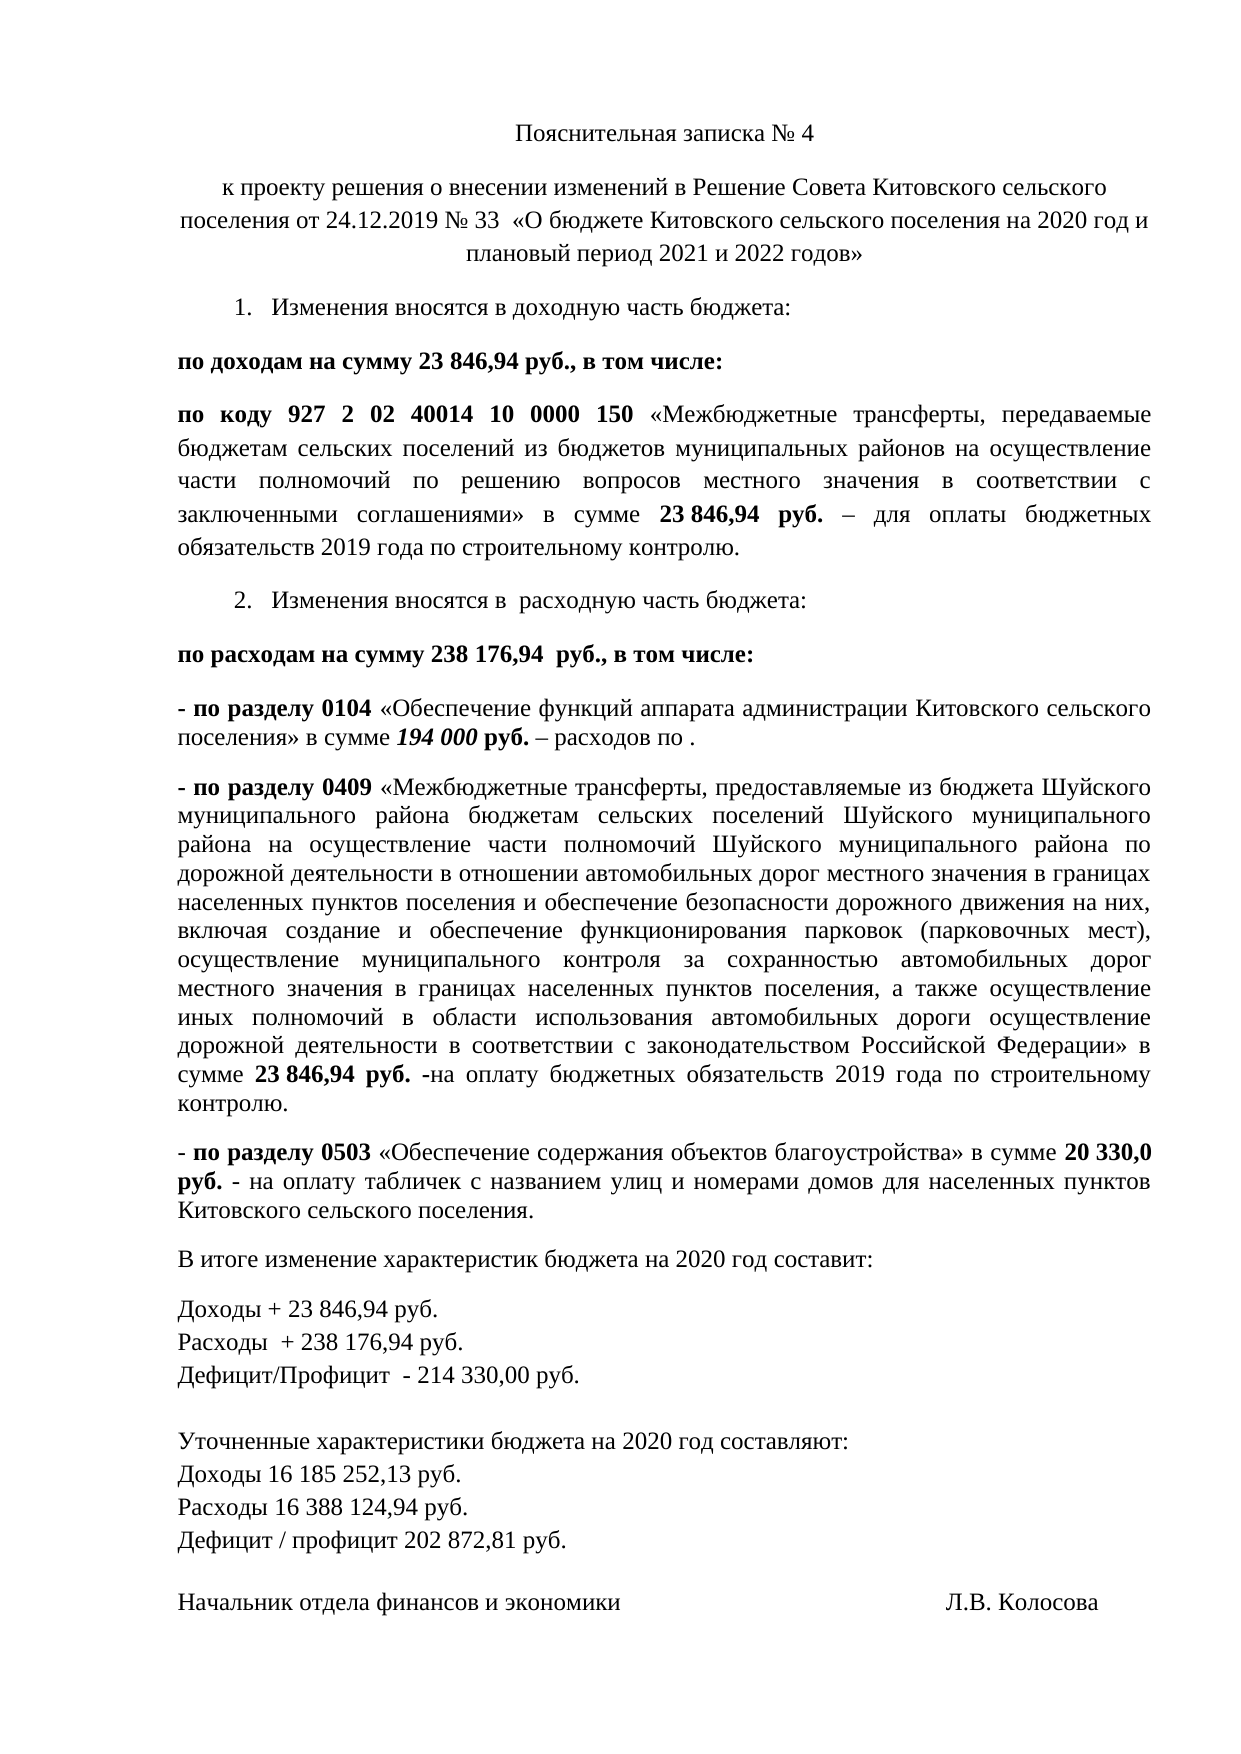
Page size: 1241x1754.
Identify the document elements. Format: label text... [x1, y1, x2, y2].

list Изменения вносятся в доходную часть бюджета: [233, 292, 1152, 321]
text Уточненные характеристики бюджета на 2020 год составляют: [177, 1426, 1152, 1455]
text Доходы + 23 846,94 руб. [177, 1294, 1152, 1323]
text Пояснительная записка № 4 [177, 118, 1152, 147]
text Дефицит / профицит 202 872,81 руб. [177, 1525, 1152, 1554]
list Изменения вносятся в расходную часть бюджета: [233, 586, 1152, 614]
text по доходам на сумму 23 846,94 руб., в том числе: [177, 346, 1152, 374]
text по расходам на сумму 238 176,94 руб., в том числе: [177, 639, 1152, 668]
text - по разделу 0104 «Обеспечение функций аппарата администрации Китовского сельского поселения» в сумме 194 000 руб. – расходов по . [177, 693, 1152, 751]
text Дефицит/Профицит - 214 330,00 руб. [177, 1360, 1152, 1389]
text к проекту решения о внесении изменений в Решение Совета Китовского сельского поселения от 24.12.2019 № 33 «О бюджете Китовского сельского поселения на 2020 год и плановый период 2021 и 2022 годов» [177, 172, 1152, 267]
text Доходы 16 185 252,13 руб. [177, 1459, 1152, 1488]
text по коду 927 2 02 40014 10 0000 150 «Межбюджетные трансферты, передаваемые бюджетам сельских поселений из бюджетов муниципальных районов на осуществление части полномочий по решению вопросов местного значения в соответствии с заключенными соглашениями» в сумме 23 846,94 руб. – для оплаты бюджетных обязательств 2019 года по строительному контролю. [177, 399, 1152, 560]
text Начальник отдела финансов и экономики Л.В. Колосова [177, 1587, 1152, 1616]
text - по разделу 0503 «Обеспечение содержания объектов благоустройства» в сумме 20 330,0 руб. - на оплату табличек с названием улиц и номерами домов для населенных пунктов Китовского сельского поселения. [177, 1137, 1152, 1224]
text В итоге изменение характеристик бюджета на 2020 год составит: [177, 1244, 1152, 1273]
text - по разделу 0409 «Межбюджетные трансферты, предоставляемые из бюджета Шуйского муниципального района бюджетам сельских поселений Шуйского муниципального района на осуществление части полномочий Шуйского муниципального района по дорожной деятельности в отношении автомобильных дорог местного значения в границах населенных пунктов поселения и обеспечение безопасности дорожного движения на них, включая создание и обеспечение функционирования парковок (парковочных мест), осуществление муниципального контроля за сохранностью автомобильных дорог местного значения в границах населенных пунктов поселения, а также осуществление иных полномочий в области использования автомобильных дороги осуществление дорожной деятельности в соответствии с законодательством Российской Федерации» в сумме 23 846,94 руб. -на оплату бюджетных обязательств 2019 года по строительному контролю. [177, 772, 1152, 1117]
text Расходы 16 388 124,94 руб. [177, 1492, 1152, 1521]
text Расходы + 238 176,94 руб. [177, 1327, 1152, 1356]
